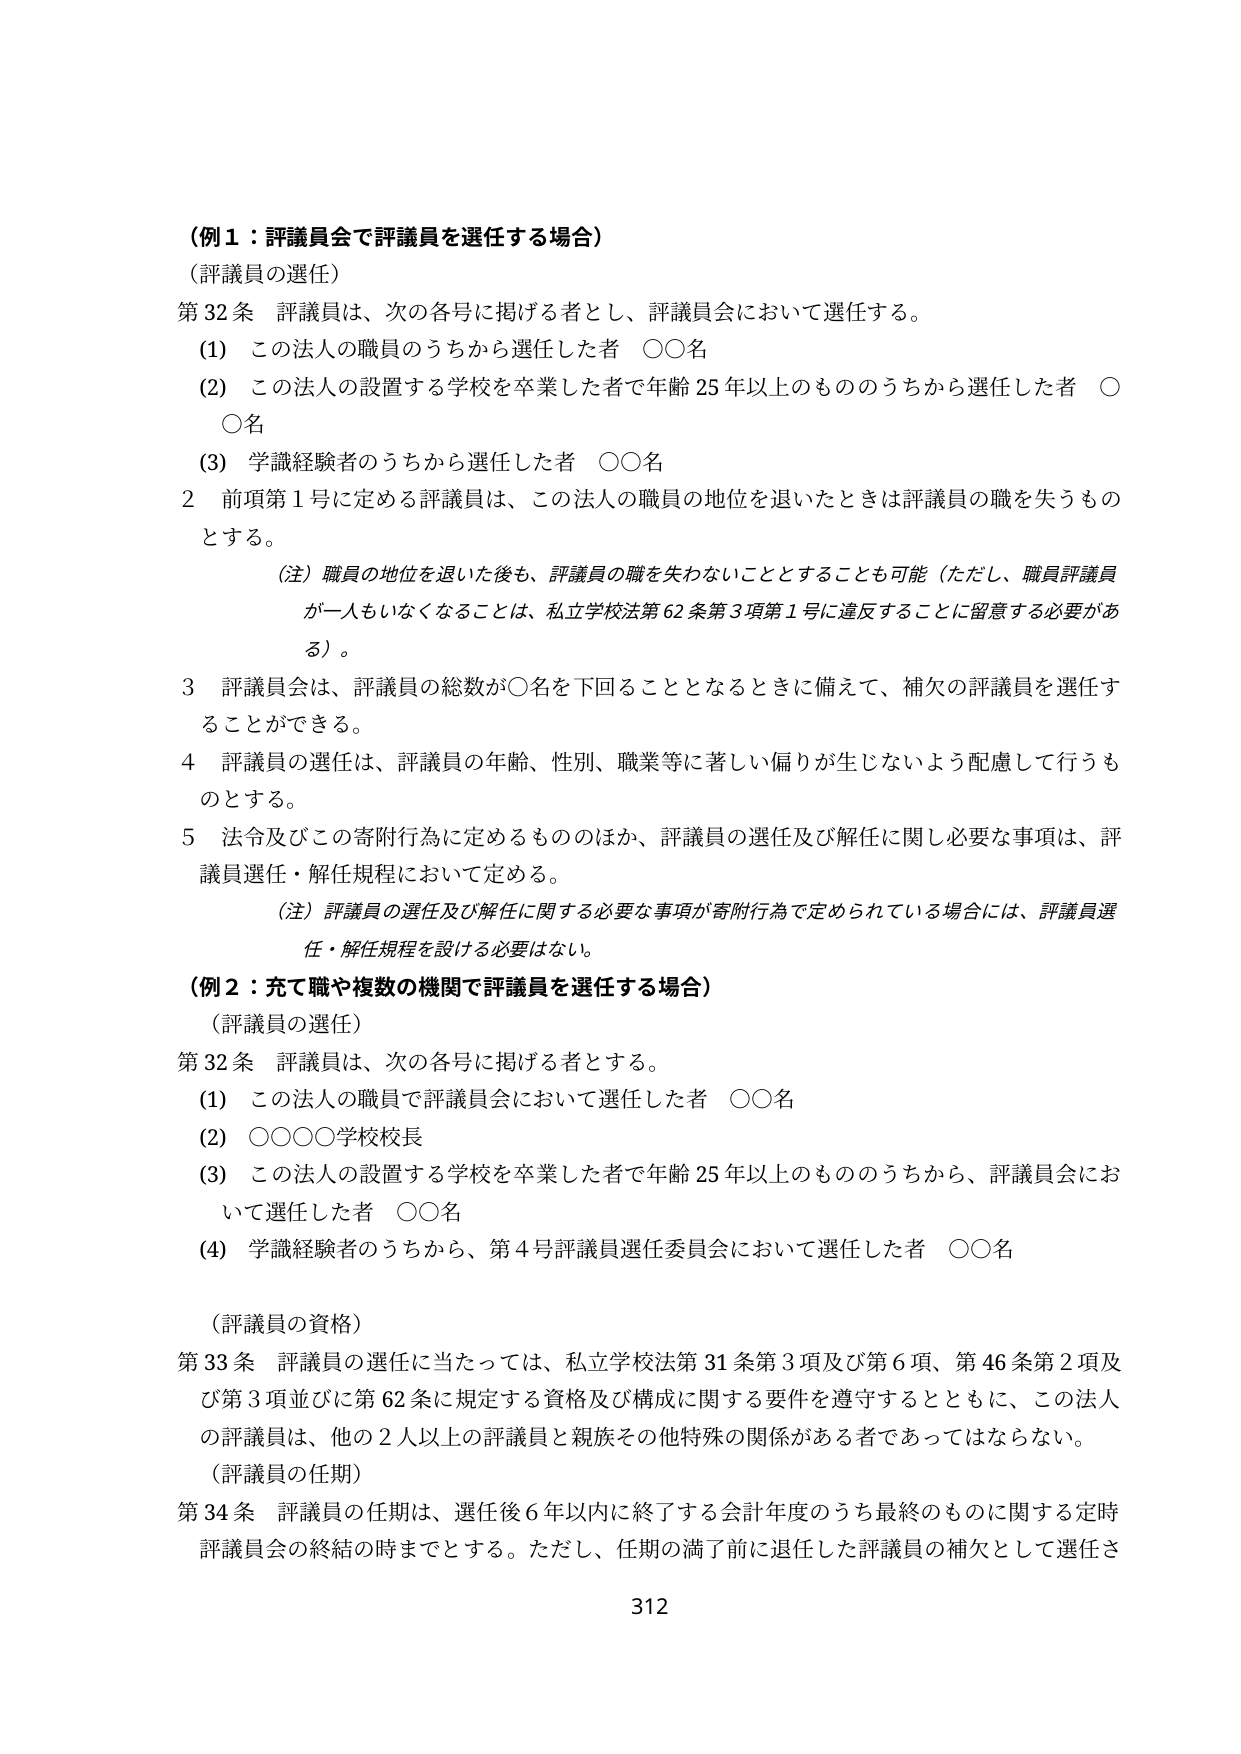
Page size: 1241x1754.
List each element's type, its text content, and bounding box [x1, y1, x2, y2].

text (1) この法人の職員のうちから選任した者 ○○名 [177, 329, 1122, 367]
text (1) この法人の職員で評議員会において選任した者 ○○名 [177, 1079, 1122, 1117]
text ３ 評議員会は、評議員の総数が○名を下回ることとなるときに備えて、補欠の評議員を選任することができる。 [177, 667, 1122, 742]
text 第32条 評議員は、次の各号に掲げる者とし、評議員会において選任する。 [177, 292, 1122, 329]
text （評議員の資格） [177, 1304, 1122, 1342]
text (4) 学識経験者のうちから、第４号評議員選任委員会において選任した者 ○○名 [177, 1229, 1122, 1267]
text （例１：評議員会で評議員を選任する場合） [177, 217, 1122, 254]
text （注）評議員の選任及び解任に関する必要な事項が寄附行為で定められている場合には、評議員選任・解任規程を設ける必要はない。 [265, 892, 1122, 967]
text （評議員の選任） [177, 254, 1122, 292]
text ２ 前項第１号に定める評議員は、この法人の職員の地位を退いたときは評議員の職を失うものとする。 [177, 479, 1122, 554]
text 第33条 評議員の選任に当たっては、私立学校法第31条第３項及び第６項、第46条第２項及び第３項並びに第62条に規定する資格及び構成に関する要件を遵守するとともに、この法人の評議員は、他の２人以上の評議員と親族その他特殊の関係がある者であってはならない。 [177, 1342, 1122, 1454]
text （例２：充て職や複数の機関で評議員を選任する場合） [177, 967, 1122, 1004]
text ５ 法令及びこの寄附行為に定めるもののほか、評議員の選任及び解任に関し必要な事項は、評議員選任・解任規程において定める。 [177, 817, 1122, 892]
text （評議員の任期） [199, 1454, 1122, 1492]
text (3) この法人の設置する学校を卒業した者で年齢25年以上のもののうちから、評議員会において選任した者 ○○名 [199, 1154, 1122, 1229]
text （注）職員の地位を退いた後も、評議員の職を失わないこととすることも可能（ただし、職員評議員が一人もいなくなることは、私立学校法第62条第３項第１号に違反することに留意する必要がある）。 [265, 554, 1122, 667]
text ４ 評議員の選任は、評議員の年齢、性別、職業等に著しい偏りが生じないよう配慮して行うものとする。 [177, 742, 1122, 817]
text （評議員の選任） [177, 1004, 1122, 1042]
text (3) 学識経験者のうちから選任した者 ○○名 [177, 442, 1122, 479]
text (2) ○○○○学校校長 [177, 1117, 1122, 1154]
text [177, 1492, 1122, 1567]
text (2) この法人の設置する学校を卒業した者で年齢25年以上のもののうちから選任した者 ○○名 [199, 367, 1122, 442]
text 第32条 評議員は、次の各号に掲げる者とする。 [177, 1042, 1122, 1079]
